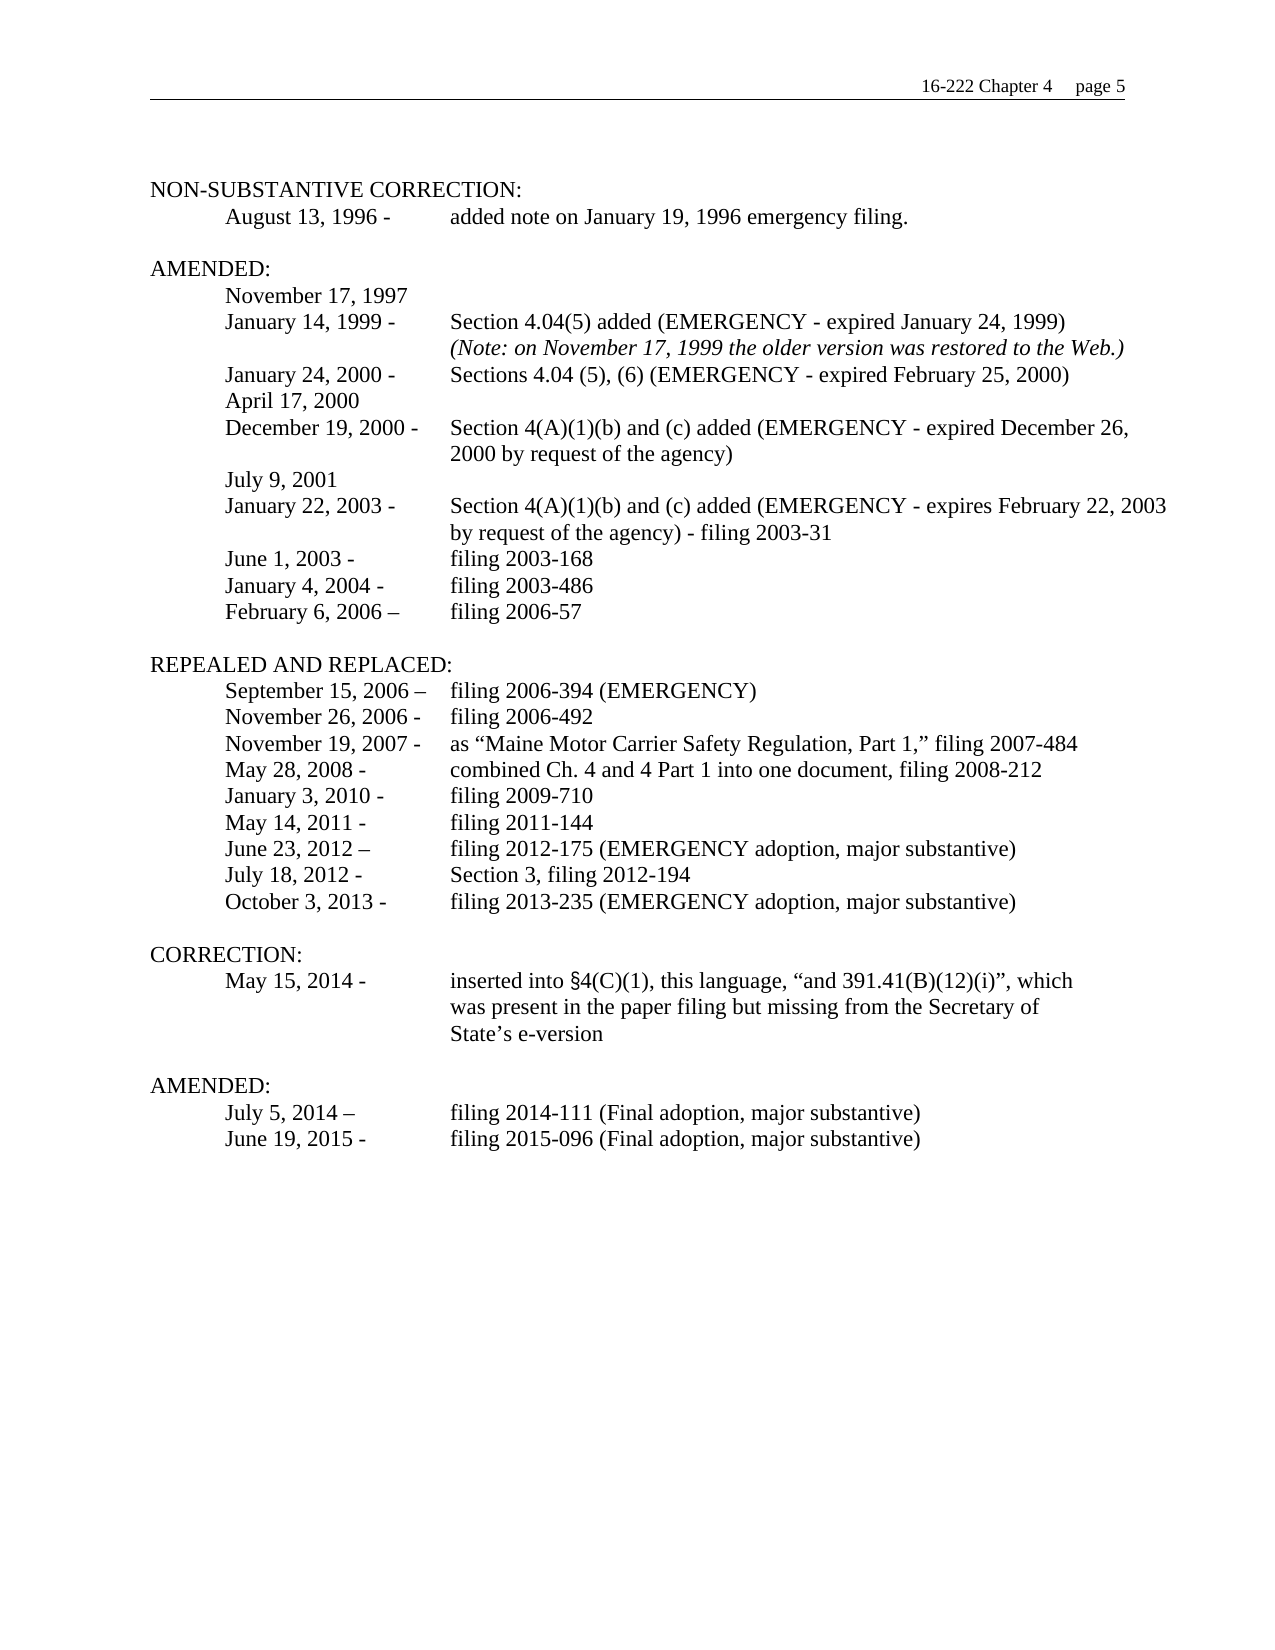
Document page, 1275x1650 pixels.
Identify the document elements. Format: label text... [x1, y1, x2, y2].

text May 28, 2008 - combined Ch. 4 and 4 Part 1 into one document, filing 2008-212 [150, 756, 1162, 782]
text July 18, 2012 - Section 3, filing 2012-194 [150, 862, 1125, 888]
text September 15, 2006 – filing 2006-394 (EMERGENCY) [150, 677, 1125, 703]
text July 9, 2001 [150, 466, 1181, 493]
text CORRECTION: [150, 941, 1125, 967]
text (Note: on November 17, 1999 the older version was restored to the Web.) [150, 334, 1209, 361]
text February 6, 2006 – filing 2006-57 [150, 598, 1181, 624]
text REPEALED AND REPLACED: [150, 651, 1125, 677]
text October 3, 2013 - filing 2013-235 (EMERGENCY adoption, major substantive) [150, 888, 1125, 914]
text May 14, 2011 - filing 2011-144 [150, 809, 1125, 835]
text November 19, 2007 - as “Maine Motor Carrier Safety Regulation, Part 1,” filing 2007-484 [150, 730, 1162, 756]
text June 23, 2012 – filing 2012-175 (EMERGENCY adoption, major substantive) [150, 835, 1125, 862]
text January 14, 1999 - Section 4.04(5) added (EMERGENCY - expired January 24, 1999) [150, 308, 1200, 334]
text January 22, 2003 - Section 4(A)(1)(b) and (c) added (EMERGENCY - expires February 22, 2003 by request of the agency) - filing 2003-31 [150, 493, 1181, 545]
text April 17, 2000 [150, 387, 1181, 413]
text December 19, 2000 - Section 4(A)(1)(b) and (c) added (EMERGENCY - expired December 26, 2000 by request of the agency) [150, 413, 1181, 466]
text May 15, 2014 - inserted into §4(C)(1), this language, “and 391.41(B)(12)(i)”, which was present in the paper filing but missing from the Secretary of State’s e-version [150, 967, 1078, 1046]
text AMENDED: [150, 1072, 1078, 1099]
text NON-SUBSTANTIVE CORRECTION: [150, 176, 1125, 203]
text November 17, 1997 [150, 282, 1125, 308]
text November 26, 2006 - filing 2006-492 [150, 703, 1125, 730]
text June 1, 2003 - filing 2003-168 [150, 545, 1181, 572]
text January 4, 2004 - filing 2003-486 [150, 572, 1181, 598]
text January 24, 2000 - Sections 4.04 (5), (6) (EMERGENCY - expired February 25, 2000) [150, 361, 1181, 387]
text July 5, 2014 – filing 2014-111 (Final adoption, major substantive) [150, 1099, 1078, 1125]
text January 3, 2010 - filing 2009-710 [150, 782, 1125, 809]
text AMENDED: [150, 255, 1125, 282]
text August 13, 1996 - added note on January 19, 1996 emergency filing. [150, 203, 1125, 229]
text June 19, 2015 - filing 2015-096 (Final adoption, major substantive) [150, 1125, 1078, 1152]
